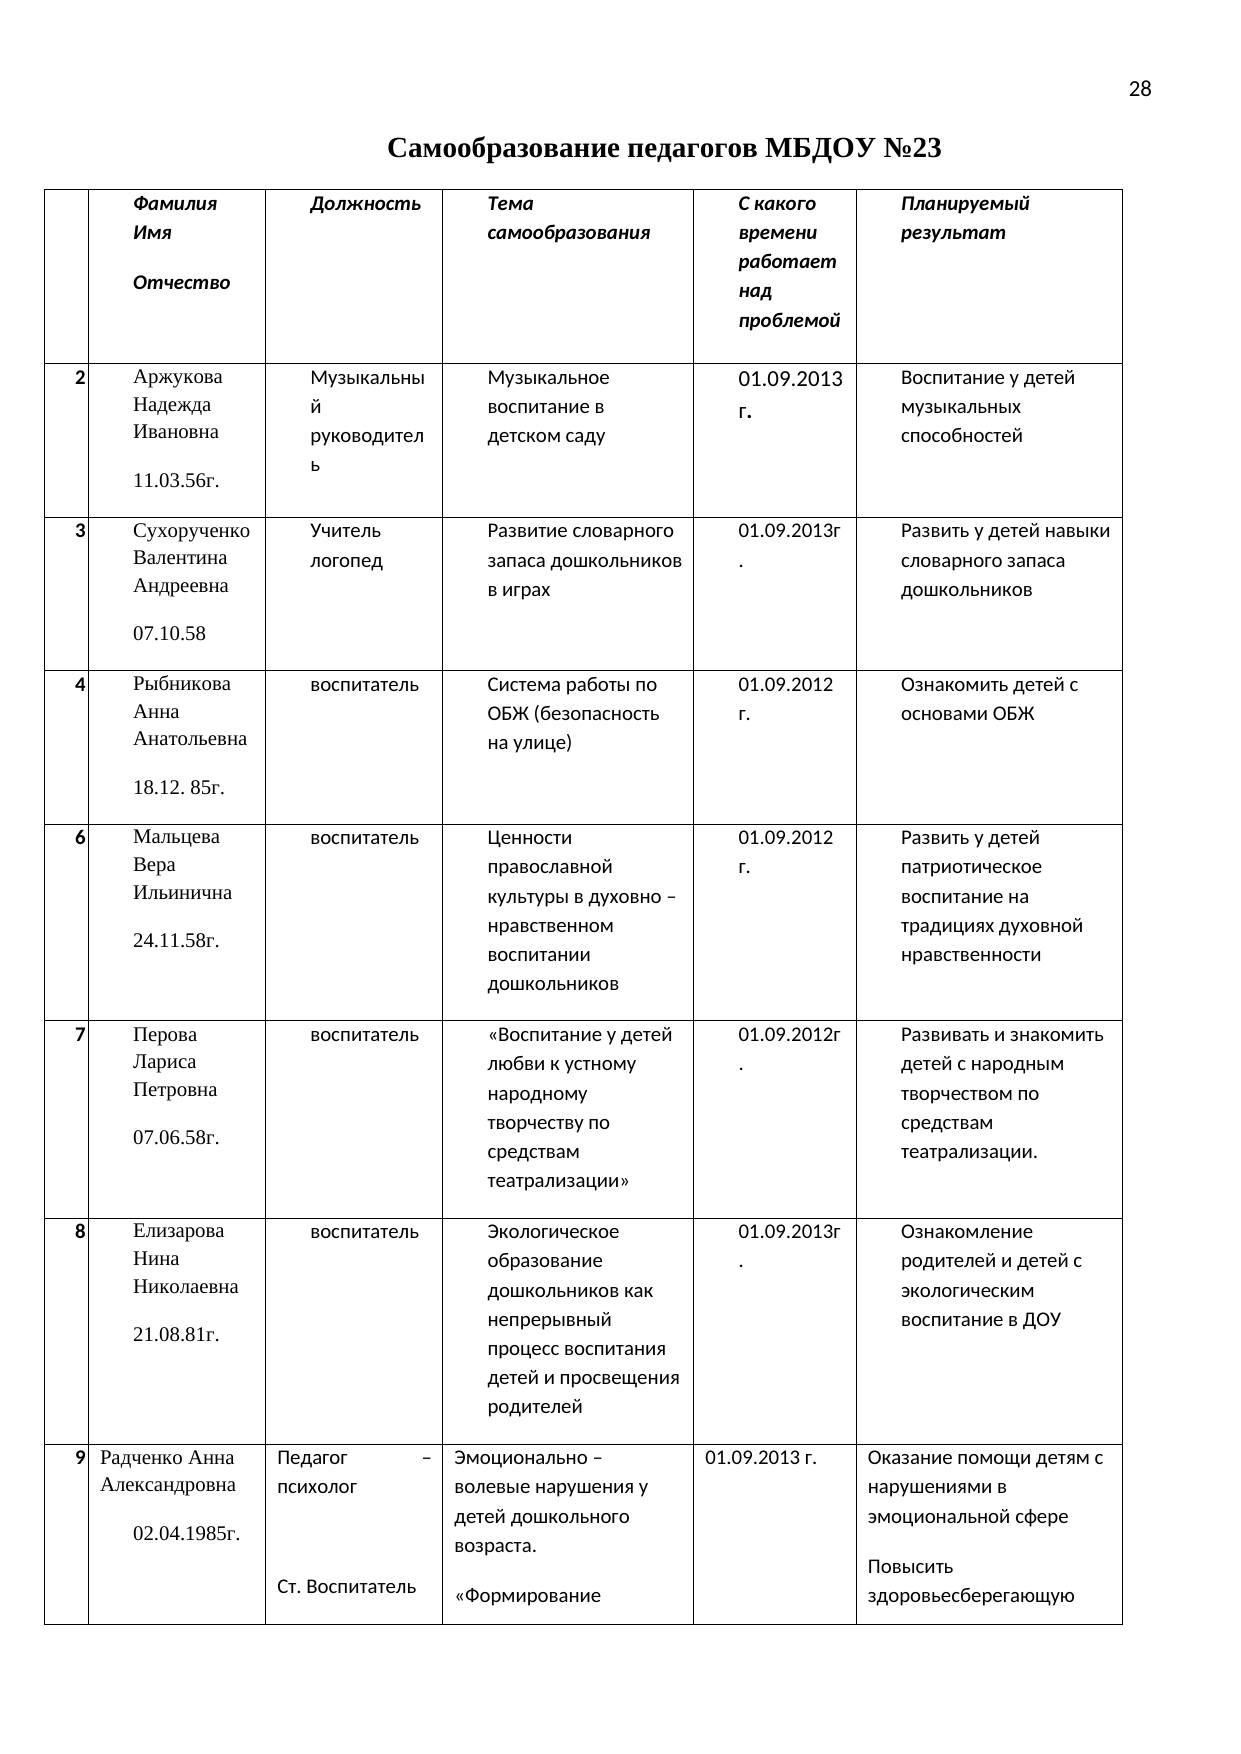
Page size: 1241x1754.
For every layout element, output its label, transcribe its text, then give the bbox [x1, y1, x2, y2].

table_header Тема самообразования [443, 190, 693, 363]
table_cell 01.09.2012г. [694, 1021, 856, 1217]
table_cell Экологическое образование дошкольников как непрерывный процесс воспитания детей и просвещения родителей [443, 1219, 693, 1443]
table_cell Елизарова Нина Николаевна 21.08.81г. [89, 1219, 265, 1443]
table_cell Рыбникова Анна Анатольевна 18.12. 85г. [89, 671, 265, 823]
table_cell Развить у детей навыки словарного запаса дошкольников [857, 518, 1122, 670]
table_cell Развитие словарного запаса дошкольников в играх [443, 518, 693, 670]
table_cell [694, 1445, 856, 1624]
table_header [45, 190, 88, 363]
table_cell Музыкальный руководитель [266, 364, 442, 517]
text Самообразование педагогов МБДОУ №23 [177, 130, 1152, 163]
table_cell Система работы по ОБЖ (безопасность на улице) [443, 671, 693, 823]
table_cell 3 [45, 518, 88, 670]
table_cell Мальцева Вера Ильинична 24.11.58г. [89, 825, 265, 1020]
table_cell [89, 1445, 265, 1624]
table_cell 7 [45, 1021, 88, 1217]
table_cell Музыкальное воспитание в детском саду [443, 364, 693, 517]
table_cell 01.09.2013г. [694, 518, 856, 670]
table_cell Аржукова Надежда Ивановна 11.03.56г. [89, 364, 265, 517]
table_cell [443, 1445, 693, 1624]
table_cell 01.09.2012 г. [694, 825, 856, 1020]
table_cell Развить у детей патриотическое воспитание на традициях духовной нравственности [857, 825, 1122, 1020]
table_cell Ознакомить детей с основами ОБЖ [857, 671, 1122, 823]
table_header Должность [266, 190, 442, 363]
table_cell 01.09.2012 г. [694, 671, 856, 823]
table_header Планируемый результат [857, 190, 1122, 363]
table_cell 6 [45, 825, 88, 1020]
table_cell 01.09.2013г. [694, 364, 856, 517]
table_cell Развивать и знакомить детей с народным творчеством по средствам театрализации. [857, 1021, 1122, 1217]
table_cell «Воспитание у детей любви к устному народному творчеству по средствам театрализации» [443, 1021, 693, 1217]
table_header Фамилия Имя Отчество [89, 190, 265, 363]
table_cell Учитель логопед [266, 518, 442, 670]
table_cell Перова Лариса Петровна 07.06.58г. [89, 1021, 265, 1217]
table_cell Ценности православной культуры в духовно – нравственном воспитании дошкольников [443, 825, 693, 1020]
table_cell воспитатель [266, 671, 442, 823]
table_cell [857, 1445, 1122, 1624]
table_cell Ознакомление родителей и детей с экологическим воспитание в ДОУ [857, 1219, 1122, 1443]
table_cell 2 [45, 364, 88, 517]
table_cell 8 [45, 1219, 88, 1443]
table_cell 01.09.2013г. [694, 1219, 856, 1443]
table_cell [266, 1445, 442, 1624]
table_cell Сухорученко Валентина Андреевна 07.10.58 [89, 518, 265, 670]
table_header С какого времени работает над проблемой [694, 190, 856, 363]
table_cell воспитатель [266, 1219, 442, 1443]
table_cell 9 [45, 1445, 88, 1624]
table_cell воспитатель [266, 1021, 442, 1217]
table_cell воспитатель [266, 825, 442, 1020]
table_cell Воспитание у детей музыкальных способностей [857, 364, 1122, 517]
table_cell 4 [45, 671, 88, 823]
